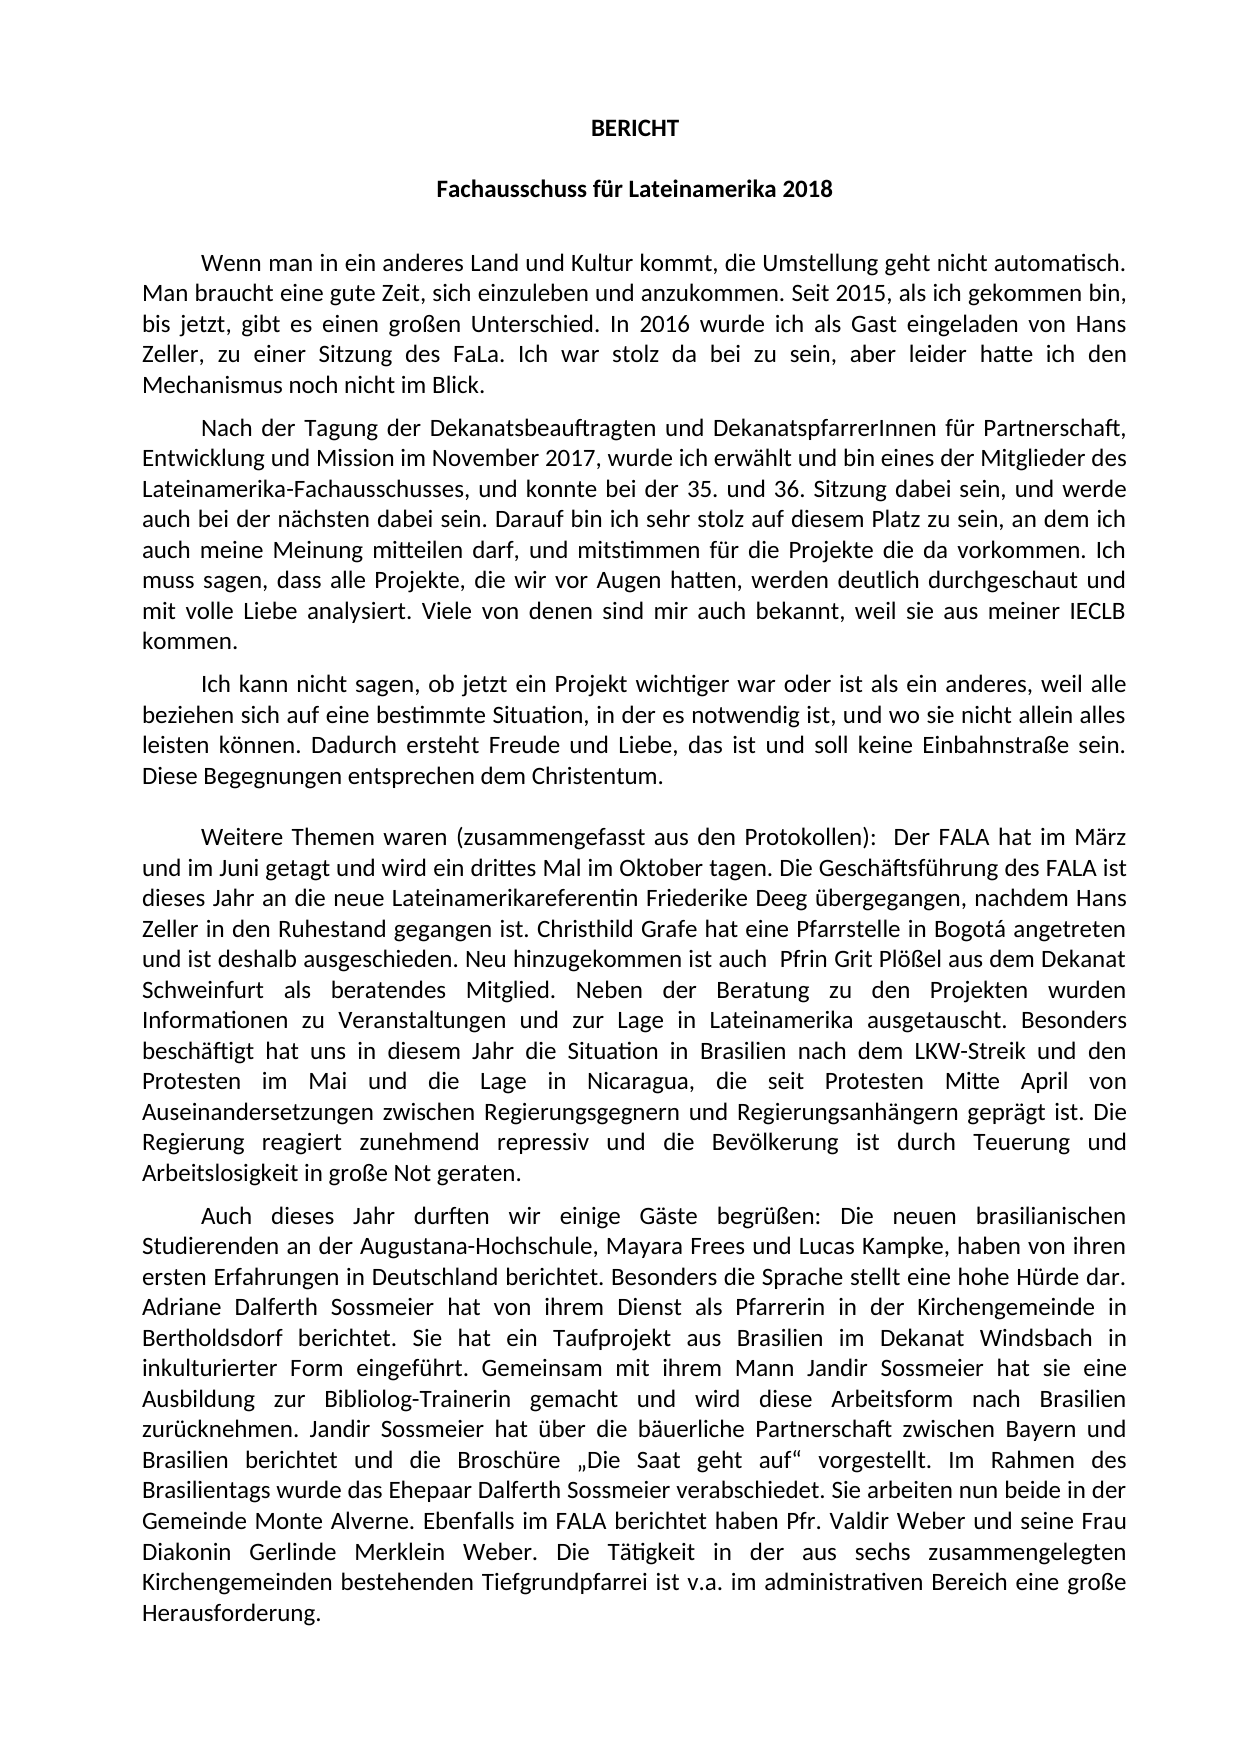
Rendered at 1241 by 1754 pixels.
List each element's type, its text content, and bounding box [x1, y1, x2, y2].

text Fachausschuss für Lateinamerika 2018 [142, 173, 1128, 204]
text Wenn man in ein anderes Land und Kultur kommt, die Umstellung geht nicht automatisch. Man braucht eine gute Zeit, sich einzuleben und anzukommen. Seit 2015, als ich gekommen bin, bis jetzt, gibt es einen großen Unterschied. In 2016 wurde ich als Gast eingeladen von Hans Zeller, zu einer Sitzung des FaLa. Ich war stolz da bei zu sein, aber leider hatte ich den Mechanismus noch nicht im Blick. [142, 247, 1128, 399]
text Weitere Themen waren (zusammengefasst aus den Protokollen): Der FALA hat im März und im Juni getagt und wird ein drittes Mal im Oktober tagen. Die Geschäftsführung des FALA ist dieses Jahr an die neue Lateinamerikareferentin Friederike Deeg übergegangen, nachdem Hans Zeller in den Ruhestand gegangen ist. Christhild Grafe hat eine Pfarrstelle in Bogotá angetreten und ist deshalb ausgeschieden. Neu hinzugekommen ist auch Pfrin Grit Plößel aus dem Dekanat Schweinfurt als beratendes Mitglied. Neben der Beratung zu den Projekten wurden Informationen zu Veranstaltungen und zur Lage in Lateinamerika ausgetauscht. Besonders beschäftigt hat uns in diesem Jahr die Situation in Brasilien nach dem LKW-Streik und den Protesten im Mai und die Lage in Nicaragua, die seit Protesten Mitte April von Auseinandersetzungen zwischen Regierungsgegnern und Regierungsanhängern geprägt ist. Die Regierung reagiert zunehmend repressiv und die Bevölkerung ist durch Teuerung und Arbeitslosigkeit in große Not geraten. [142, 821, 1128, 1187]
text BERICHT [142, 112, 1128, 143]
text Ich kann nicht sagen, ob jetzt ein Projekt wichtiger war oder ist als ein anderes, weil alle beziehen sich auf eine bestimmte Situation, in der es notwendig ist, und wo sie nicht allein alles leisten können. Dadurch ersteht Freude und Liebe, das ist und soll keine Einbahnstraße sein. Diese Begegnungen entsprechen dem Christentum. [142, 668, 1128, 791]
text Nach der Tagung der Dekanatsbeauftragten und DekanatspfarrerInnen für Partnerschaft, Entwicklung und Mission im November 2017, wurde ich erwählt und bin eines der Mitglieder des Lateinamerika-Fachausschusses, und konnte bei der 35. und 36. Sitzung dabei sein, und werde auch bei der nächsten dabei sein. Darauf bin ich sehr stolz auf diesem Platz zu sein, an dem ich auch meine Meinung mitteilen darf, und mitstimmen für die Projekte die da vorkommen. Ich muss sagen, dass alle Projekte, die wir vor Augen hatten, werden deutlich durchgeschaut und mit volle Liebe analysiert. Viele von denen sind mir auch bekannt, weil sie aus meiner IECLB kommen. [142, 412, 1128, 656]
text Auch dieses Jahr durften wir einige Gäste begrüßen: Die neuen brasilianischen Studierenden an der Augustana-Hochschule, Mayara Frees und Lucas Kampke, haben von ihren ersten Erfahrungen in Deutschland berichtet. Besonders die Sprache stellt eine hohe Hürde dar. Adriane Dalferth Sossmeier hat von ihrem Dienst als Pfarrerin in der Kirchengemeinde in Bertholdsdorf berichtet. Sie hat ein Taufprojekt aus Brasilien im Dekanat Windsbach in inkulturierter Form eingeführt. Gemeinsam mit ihrem Mann Jandir Sossmeier hat sie eine Ausbildung zur Bibliolog-Trainerin gemacht und wird diese Arbeitsform nach Brasilien zurücknehmen. Jandir Sossmeier hat über die bäuerliche Partnerschaft zwischen Bayern und Brasilien berichtet und die Broschüre „Die Saat geht auf“ vorgestellt. Im Rahmen des Brasilientags wurde das Ehepaar Dalferth Sossmeier verabschiedet. Sie arbeiten nun beide in der Gemeinde Monte Alverne. Ebenfalls im FALA berichtet haben Pfr. Valdir Weber und seine Frau Diakonin Gerlinde Merklein Weber. Die Tätigkeit in der aus sechs zusammengelegten Kirchengemeinden bestehenden Tiefgrundpfarrei ist v.a. im administrativen Bereich eine große Herausforderung. [142, 1200, 1128, 1627]
